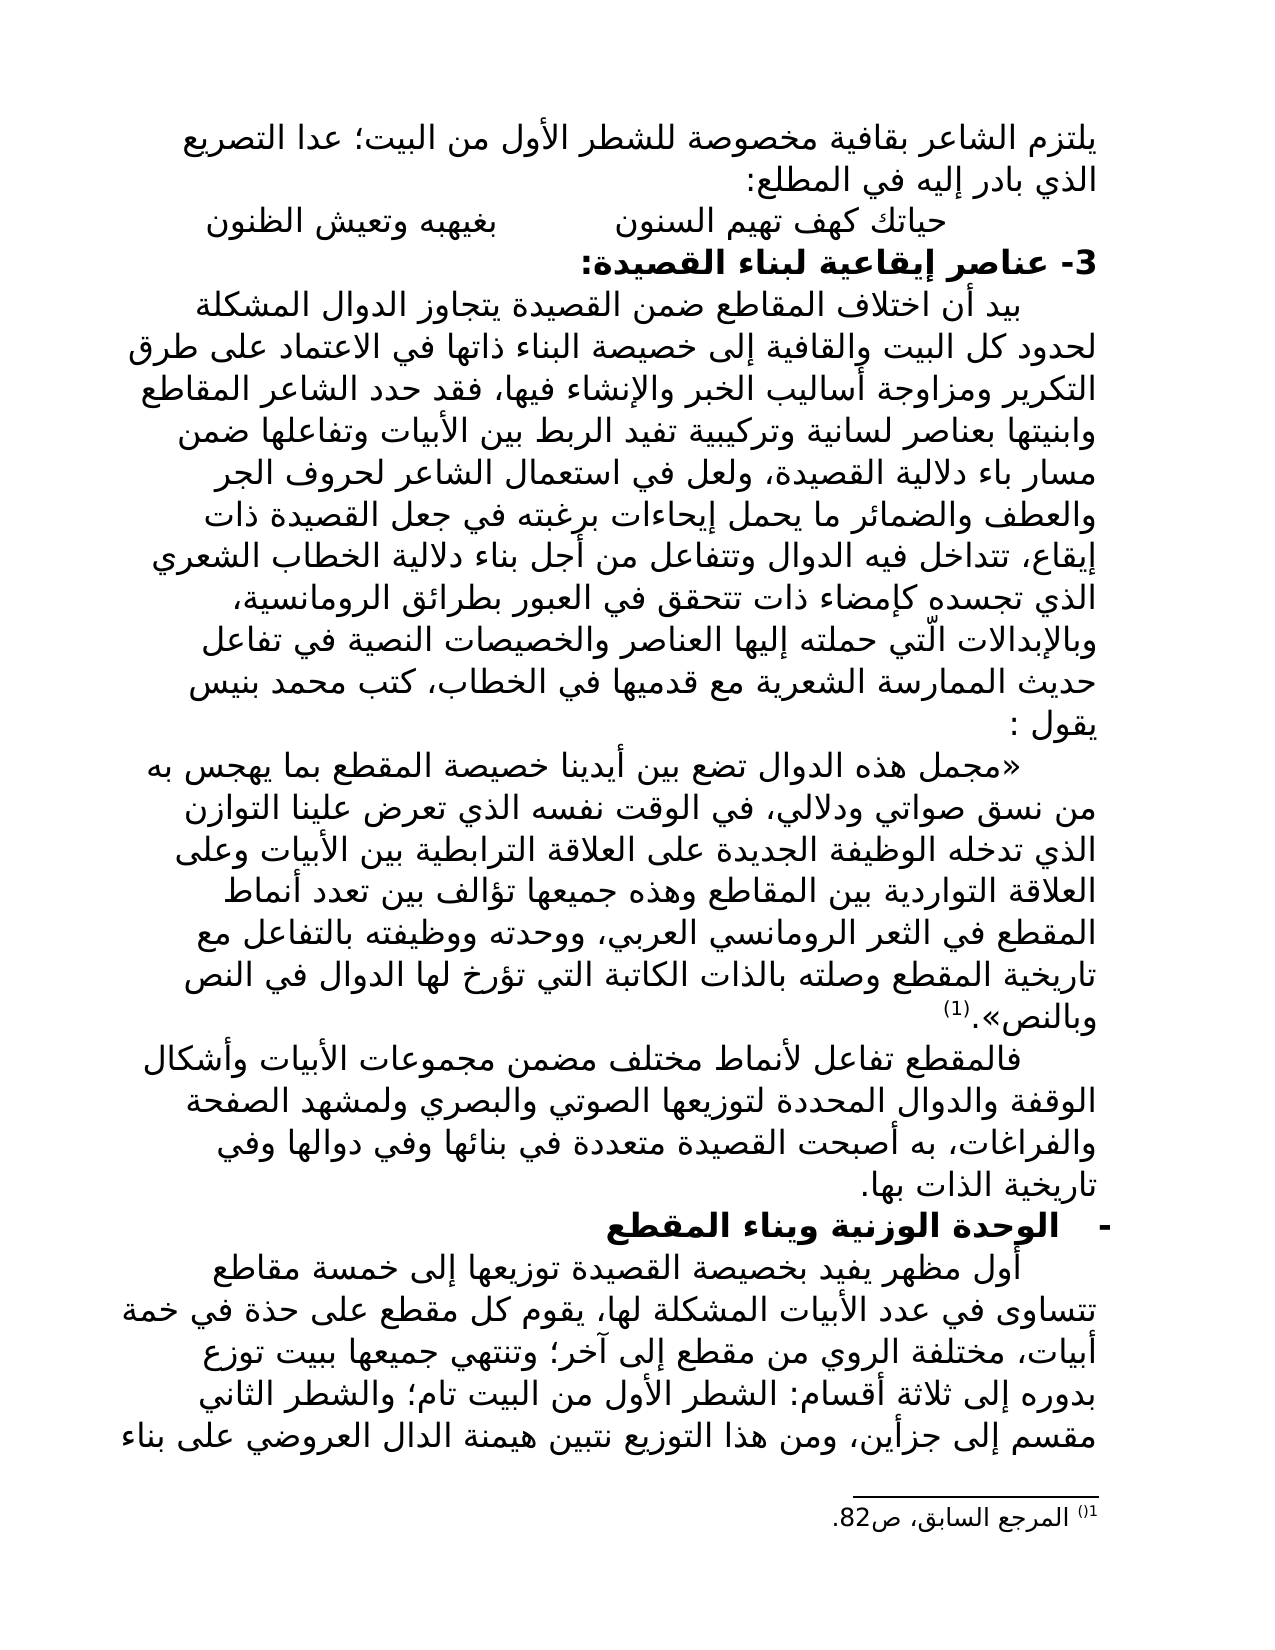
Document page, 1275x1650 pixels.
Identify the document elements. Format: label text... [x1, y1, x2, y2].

list الوحدة الوزنية ويناء المقطع [118, 1207, 1098, 1246]
text حياتك كهف تهيم السنون بغيهبه وتعيش الظنون [118, 202, 1023, 241]
text «مجمل هذه الدوال تضع بين أيدينا خصيصة المقطع بما يهجس به من نسق صواتي ودلالي، في الوقت نفسه الذي تعرض علينا التوازن الذي تدخله الوظيفة الجديدة على العلاقة الترابطية بين الأبيات وعلى العلاقة التواردية بين المقاطع وهذه جميعها تؤالف بين تعدد أنماط المقطع في الثعر الرومانسي العربي، ووحدته ووظيفته بالتفاعل مع تاريخية المقطع وصلته بالذات الكاتبة التي تؤرخ لها الدوال في النص وبالنص».() [118, 746, 1098, 1036]
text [118, 1249, 1098, 1455]
text فالمقطع تفاعل لأنماط مختلف مضمن مجموعات الأبيات وأشكال الوقفة والدوال المحددة لتوزيعها الصوتي والبصري ولمشهد الصفحة والفراغات، به أصبحت القصيدة متعددة في بنائها وفي دوالها وفي تاريخية الذات بها. [118, 1039, 1098, 1204]
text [118, 118, 1098, 199]
text 3- عناصر إيقاعية لبناء القصيدة: [118, 244, 1098, 283]
text بيد أن اختلاف المقاطع ضمن القصيدة يتجاوز الدوال المشكلة لحدود كل البيت والقافية إلى خصيصة البناء ذاتها في الاعتماد على طرق التكرير ومزاوجة أساليب الخبر والإنشاء فيها، فقد حدد الشاعر المقاطع وابنيتها بعناصر لسانية وتركيبية تفيد الربط بين الأبيات وتفاعلها ضمن مسار باء دلالية القصيدة، ولعل في استعمال الشاعر لحروف الجر والعطف والضمائر ما يحمل إيحاءات برغبته في جعل القصيدة ذات إيقاع، تتداخل فيه الدوال وتتفاعل من أجل بناء دلالية الخطاب الشعري الذي تجسده كإمضاء ذات تتحقق في العبور بطرائق الرومانسية، وبالإبدالات الّتي حملته إليها العناصر والخصيصات النصية في تفاعل حديث الممارسة الشعرية مع قدميها في الخطاب، كتب محمد بنيس يقول : [118, 286, 1098, 743]
